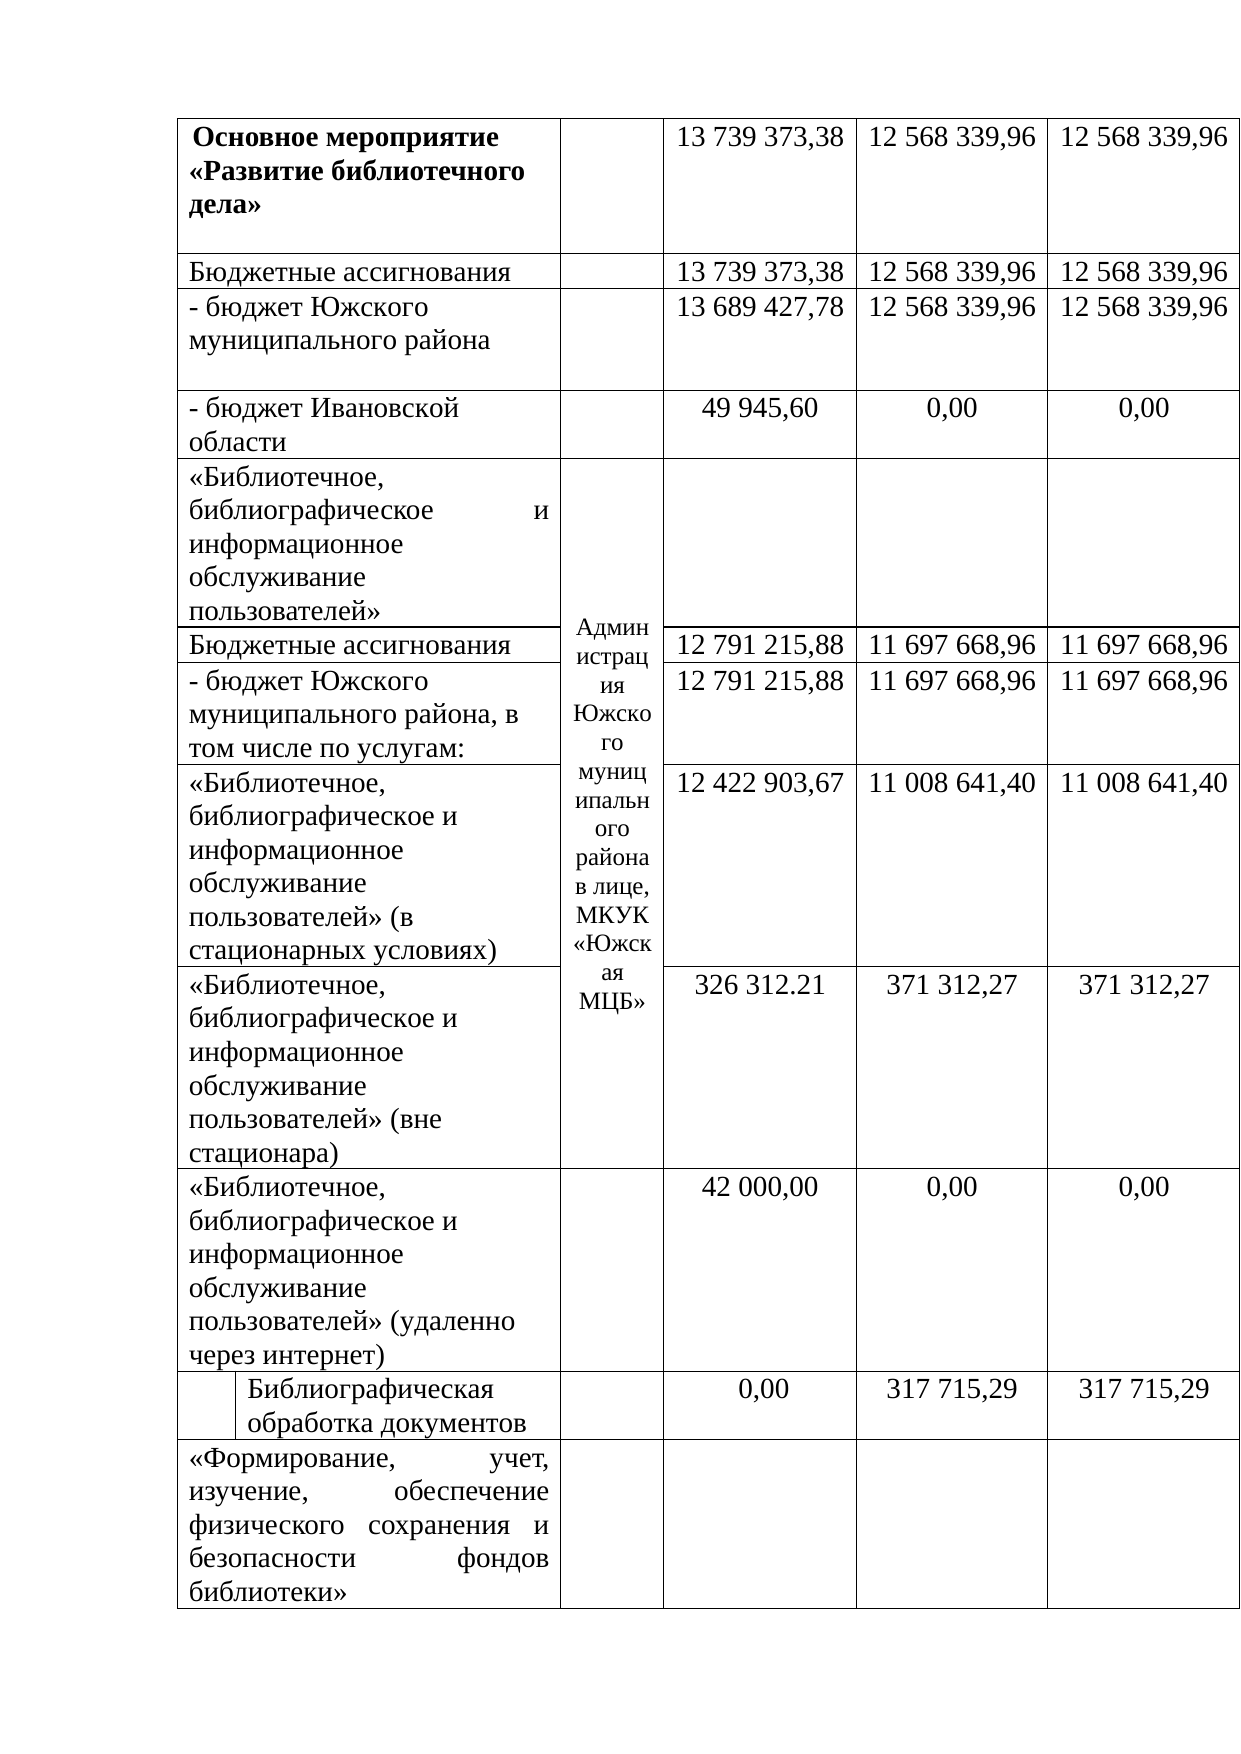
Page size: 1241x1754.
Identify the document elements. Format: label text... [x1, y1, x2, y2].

table_cell 317 715,29 [1048, 1372, 1239, 1439]
table_cell 11 008 641,40 [857, 765, 1047, 966]
table_cell «Библиотечное, библиографическое и информационное обслуживание пользователей» (удаленно через интернет) [178, 1169, 560, 1371]
table_cell [664, 1440, 856, 1607]
table_cell 11 008 641,40 [1048, 765, 1239, 966]
table_cell 0,00 [857, 1169, 1047, 1371]
table_cell [561, 1372, 663, 1439]
table_cell Библиографическая обработка документов [236, 1372, 560, 1439]
table_cell [561, 119, 663, 253]
table_cell 12 568 339,96 [1048, 289, 1239, 389]
table_cell 0,00 [1048, 1169, 1239, 1371]
table_cell - бюджет Ивановской области [178, 391, 560, 458]
table_cell - бюджет Южского муниципального района, в том числе по услугам: [178, 663, 560, 764]
table_cell 11 697 668,96 [1048, 663, 1239, 764]
table_cell «Библиотечное, библиографическое и информационное обслуживание пользователей» (вне стационара) [178, 967, 560, 1168]
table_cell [561, 1440, 663, 1607]
table_cell 42 000,00 [664, 1169, 856, 1371]
table_cell 11 697 668,96 [857, 663, 1047, 764]
table_cell 11 697 668,96 [857, 628, 1047, 662]
table_cell 13 689 427,78 [664, 289, 856, 389]
table_cell 11 697 668,96 [1048, 628, 1239, 662]
table_cell [561, 289, 663, 389]
table_cell 13 739 373,38 [664, 119, 856, 253]
table_cell 49 945,60 [664, 391, 856, 458]
table_cell Бюджетные ассигнования [178, 254, 560, 288]
table_cell 12 568 339,96 [857, 119, 1047, 253]
table_cell [857, 459, 1047, 626]
table_cell [1048, 459, 1239, 626]
table_cell 0,00 [1048, 391, 1239, 458]
table_cell [1048, 1440, 1239, 1607]
table_cell 12 422 903,67 [664, 765, 856, 966]
table_cell 13 739 373,38 [664, 254, 856, 288]
table_cell [664, 459, 856, 626]
table_cell [561, 1169, 663, 1371]
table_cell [178, 1440, 560, 1607]
table_cell 0,00 [664, 1372, 856, 1439]
table_cell [178, 1372, 235, 1439]
table_cell 12 568 339,96 [857, 254, 1047, 288]
table_cell [561, 254, 663, 288]
table_cell «Библиотечное, библиографическое и информационное обслуживание пользователей» (в стационарных условиях) [178, 765, 560, 966]
table_cell 12 791 215,88 [664, 628, 856, 662]
table_cell - бюджет Южского муниципального района [178, 289, 560, 389]
table_cell 12 568 339,96 [1048, 119, 1239, 253]
table_cell Основное мероприятие «Развитие библиотечного дела» [178, 119, 560, 253]
table_cell Бюджетные ассигнования [178, 628, 560, 662]
table_cell 12 568 339,96 [857, 289, 1047, 389]
table_cell 326 312.21 [664, 967, 856, 1168]
table_cell 12 568 339,96 [1048, 254, 1239, 288]
table_cell [857, 1440, 1047, 1607]
table_cell 371 312,27 [857, 967, 1047, 1168]
table_cell 317 715,29 [857, 1372, 1047, 1439]
table_cell «Библиотечное, библиографическое и информационное обслуживание пользователей» [178, 459, 560, 626]
table_cell 12 791 215,88 [664, 663, 856, 764]
table_cell Администрация Южского муниципального района в лице, МКУК «Южская МЦБ» [561, 459, 663, 1168]
table_cell [561, 391, 663, 458]
table_cell 371 312,27 [1048, 967, 1239, 1168]
table_cell 0,00 [857, 391, 1047, 458]
